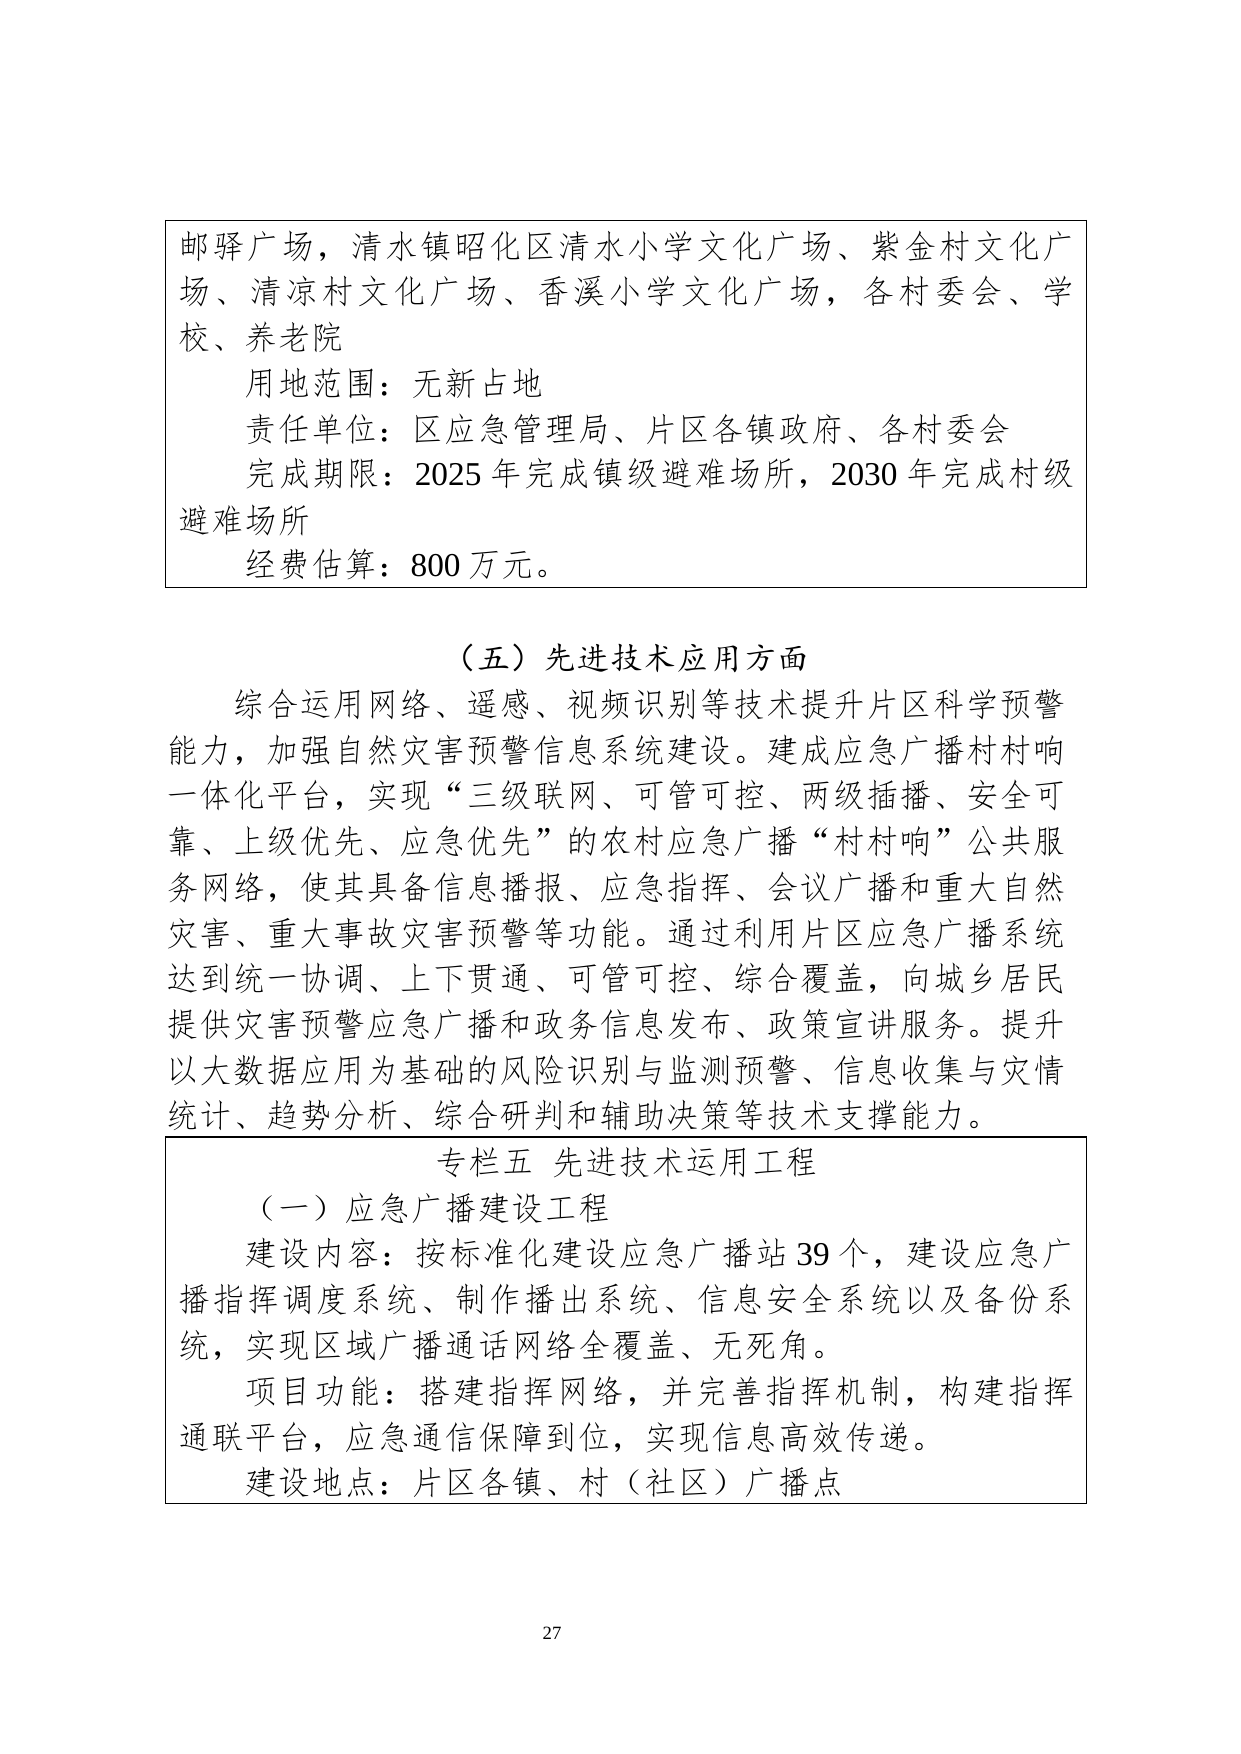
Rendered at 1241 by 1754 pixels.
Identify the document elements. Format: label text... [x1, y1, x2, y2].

subtitle （五）先进技术应用方面 [165, 633, 1087, 679]
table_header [166, 221, 1086, 587]
text 综合运用网络、遥感、视频识别等技术提升片区科学预警能力，加强自然灾害预警信息系统建设。建成应急广播村村响一体化平台，实现“三级联网、可管可控、两级插播、安全可靠、上级优先、应急优先”的农村应急广播“村村响”公共服务网络，使其具备信息播报、应急指挥、会议广播和重大自然灾害、重大事故灾害预警等功能。通过利用片区应急广播系统达到统一协调、上下贯通、可管可控、综合覆盖，向城乡居民提供灾害预警应急广播和政务信息发布、政策宣讲服务。提升以大数据应用为基础的风险识别与监测预警、信息收集与灾情统计、趋势分析、综合研判和辅助决策等技术支撑能力。 [165, 679, 1087, 1136]
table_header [166, 1138, 1086, 1503]
